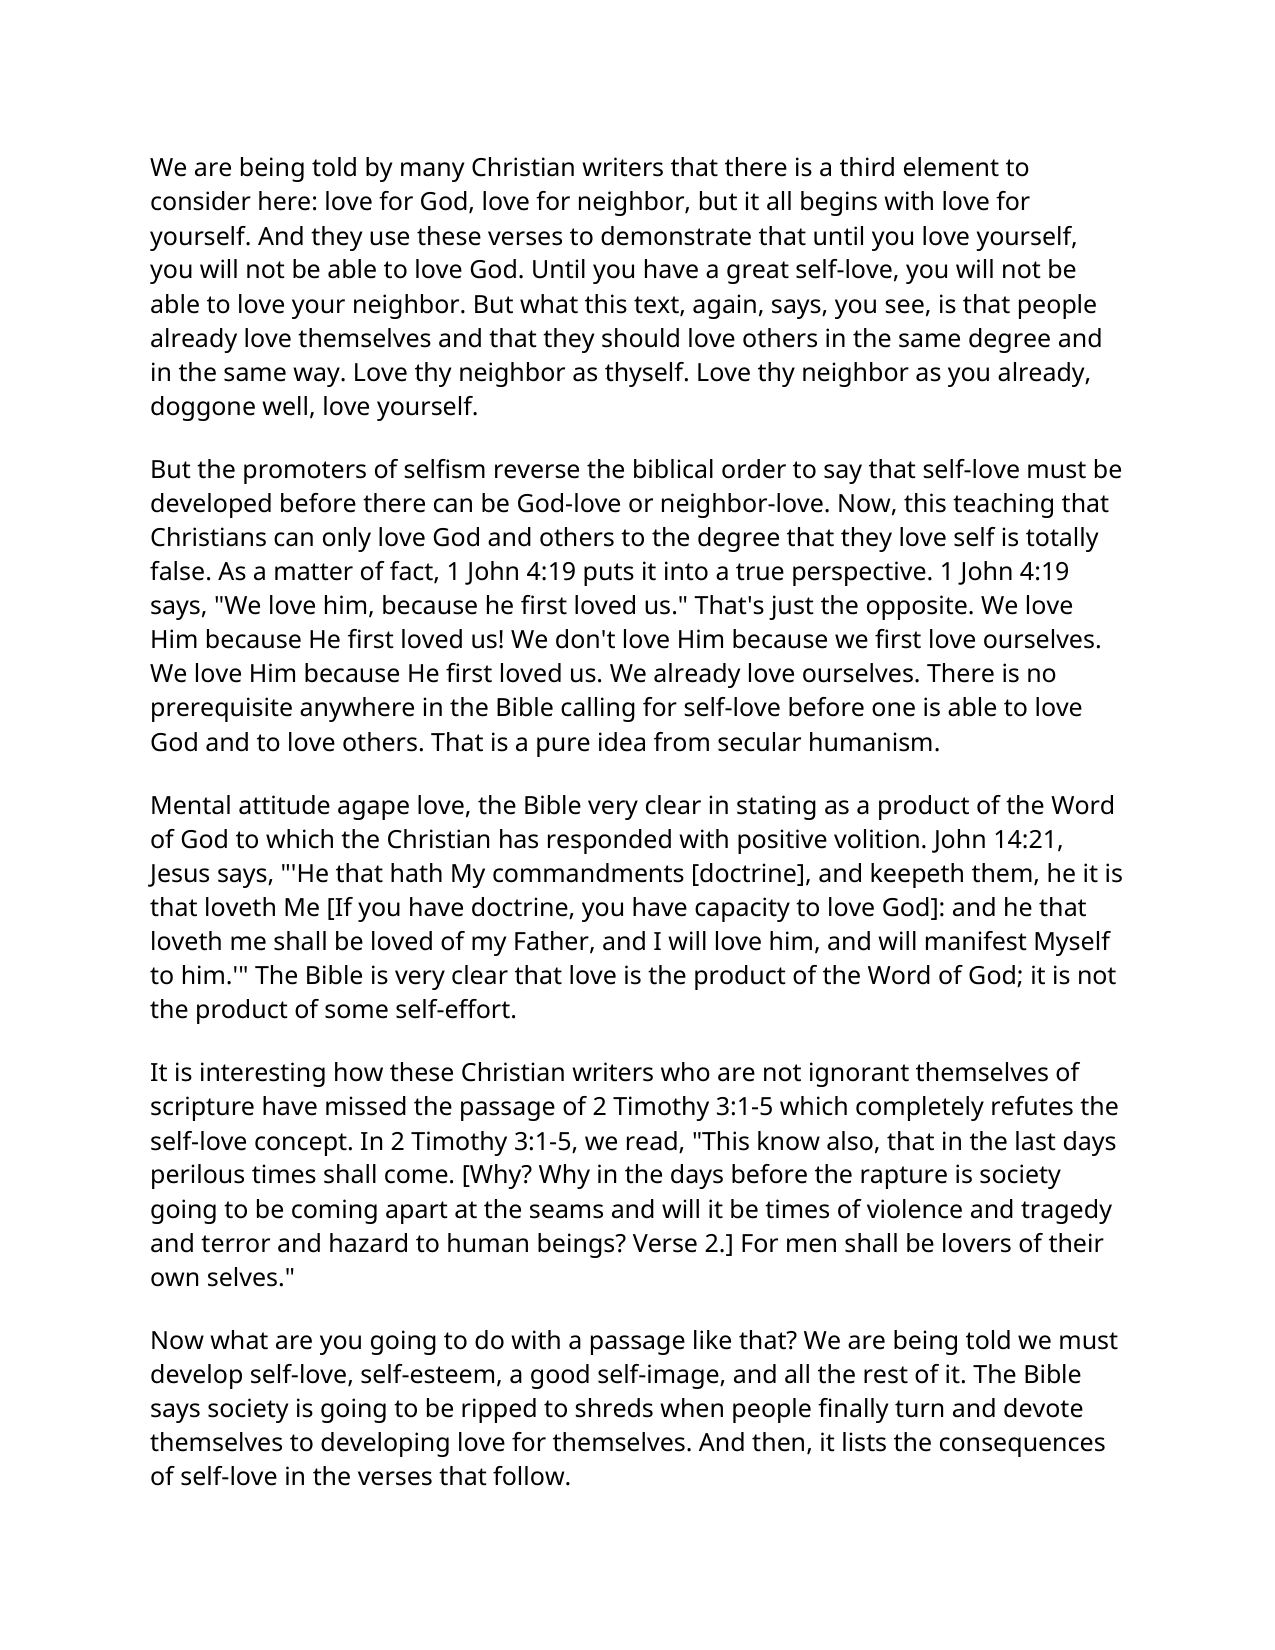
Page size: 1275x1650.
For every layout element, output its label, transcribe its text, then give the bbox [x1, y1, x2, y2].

text It is interesting how these Christian writers who are not ignorant themselves of scripture have missed the passage of 2 Timothy 3:1-5 which completely refutes the self-love concept. In 2 Timothy 3:1-5, we read, "This know also, that in the last days perilous times shall come. [Why? Why in the days before the rapture is society going to be coming apart at the seams and will it be times of violence and tragedy and terror and hazard to human beings? Verse 2.] For men shall be lovers of their own selves." [150, 1055, 1125, 1293]
text Mental attitude agape love, the Bible very clear in stating as a product of the Word of God to which the Christian has responded with positive volition. John 14:21, Jesus says, "'He that hath My commandments [doctrine], and keepeth them, he it is that loveth Me [If you have doctrine, you have capacity to love God]: and he that loveth me shall be loved of my Father, and I will love him, and will manifest Myself to him.'" The Bible is very clear that love is the product of the Word of God; it is not the product of some self-effort. [150, 787, 1125, 1026]
text We are being told by many Christian writers that there is a third element to consider here: love for God, love for neighbor, but it all begins with love for yourself. And they use these verses to demonstrate that until you love yourself, you will not be able to love God. Until you have a great self-love, you will not be able to love your neighbor. But what this text, again, says, you see, is that people already love themselves and that they should love others in the same degree and in the same way. Love thy neighbor as thyself. Love thy neighbor as you already, doggone well, love yourself. [150, 150, 1125, 422]
text Now what are you going to do with a passage like that? We are being told we must develop self-love, self-esteem, a good self-image, and all the rest of it. The Bible says society is going to be ripped to shreds when people finally turn and devote themselves to developing love for themselves. And then, it lists the consequences of self-love in the verses that follow. [150, 1323, 1125, 1493]
text But the promoters of selfism reverse the biblical order to say that self-love must be developed before there can be God-love or neighbor-love. Now, this teaching that Christians can only love God and others to the degree that they love self is totally false. As a matter of fact, 1 John 4:19 puts it into a true perspective. 1 John 4:19 says, "We love him, because he first loved us." That's just the opposite. We love Him because He first loved us! We don't love Him because we first love ourselves. We love Him because He first loved us. We already love ourselves. There is no prerequisite anywhere in the Bible calling for self-love before one is able to love God and to love others. That is a pure idea from secular humanism. [150, 452, 1125, 758]
